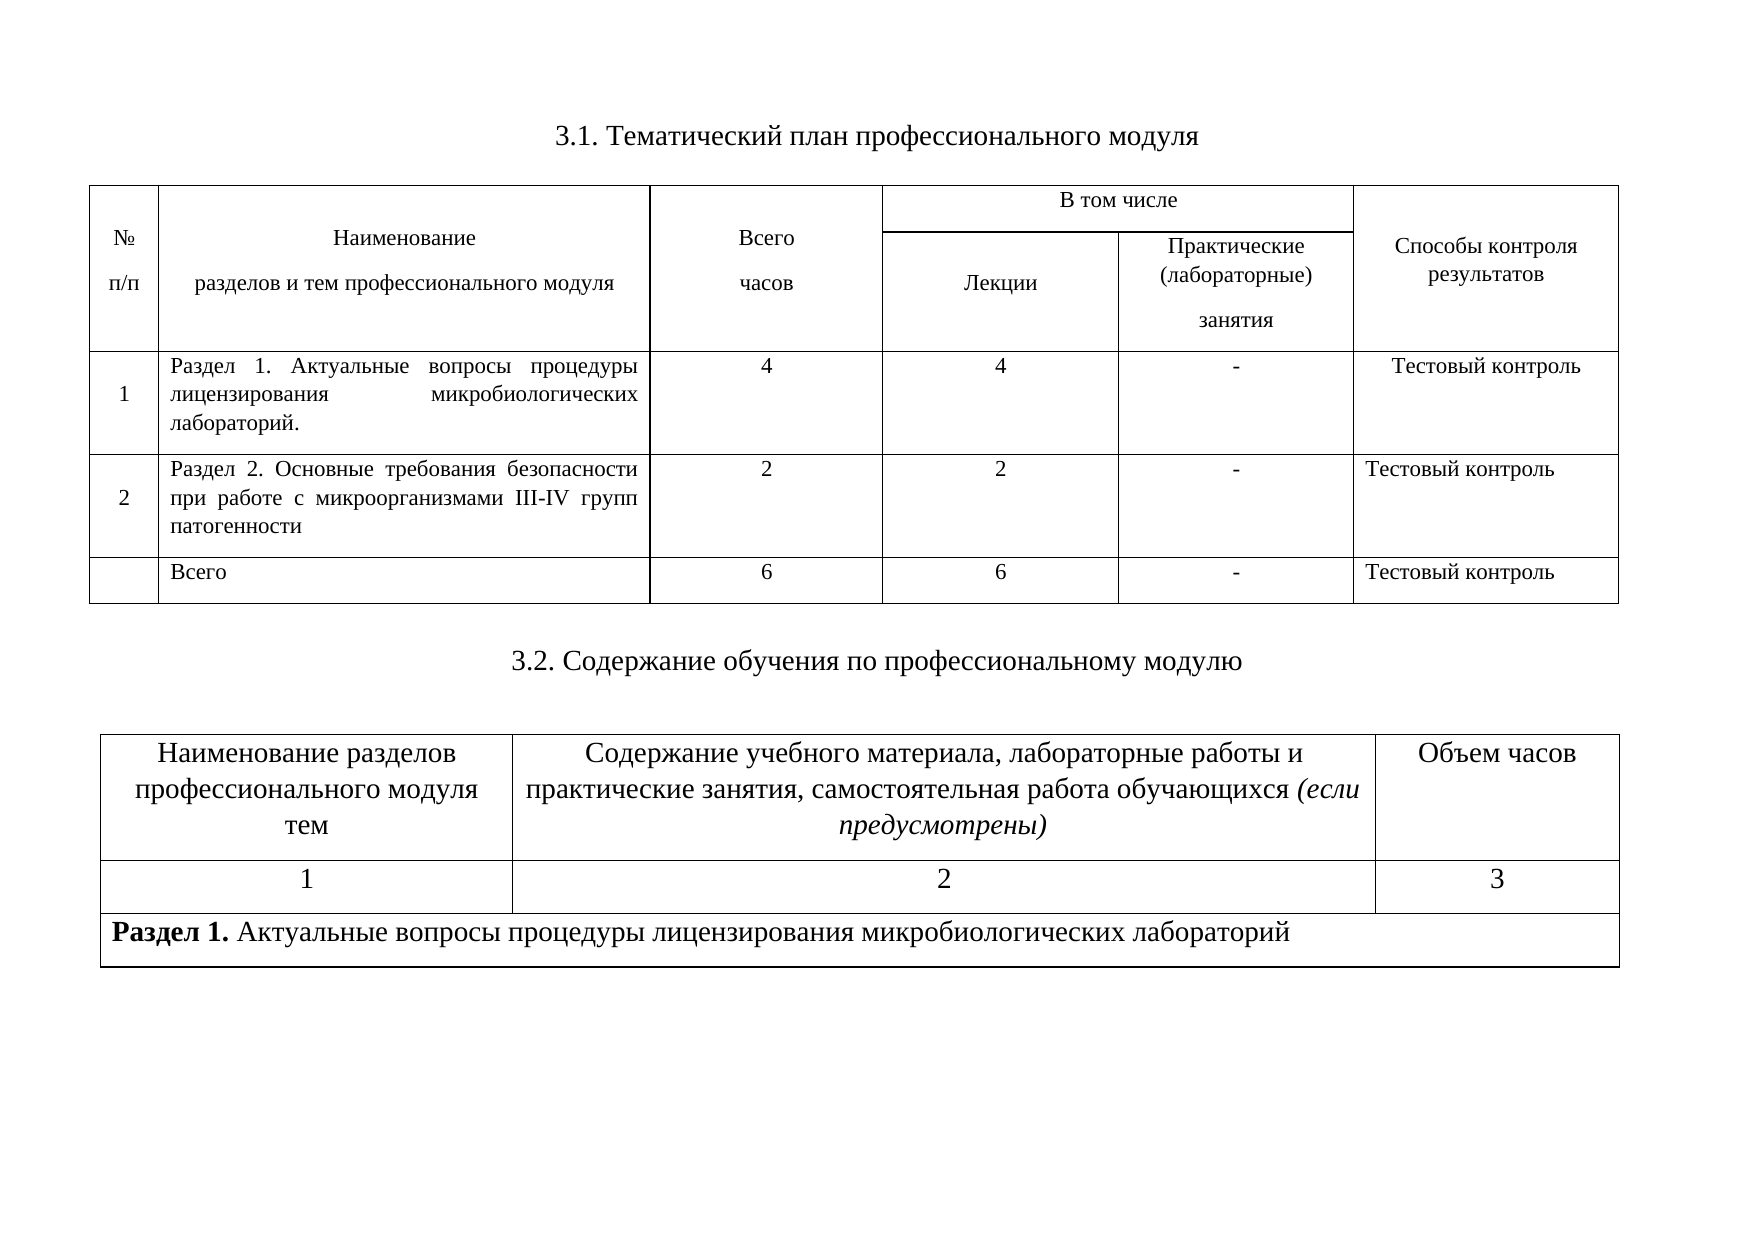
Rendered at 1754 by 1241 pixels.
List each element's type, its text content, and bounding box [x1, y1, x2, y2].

table_cell Тестовый контроль [1354, 558, 1618, 603]
table_cell Раздел 1. Актуальные вопросы процедуры лицензирования микробиологических лабораторий. [159, 352, 649, 454]
table_header В том числе [883, 186, 1353, 231]
table_cell [90, 558, 158, 603]
table_cell 3 [1376, 861, 1619, 913]
table_cell 2 [513, 861, 1375, 913]
table_cell Тестовый контроль [1354, 455, 1618, 557]
table_cell 1 [101, 861, 512, 913]
table_cell - [1119, 558, 1353, 603]
table_header Всего часов [651, 186, 882, 351]
table_cell - [1119, 352, 1353, 454]
table_header Содержание учебного материала, лабораторные работы и практические занятия, самостоятельная работа обучающихся (если предусмотрены) [513, 735, 1375, 860]
table_header Способы контроля результатов [1354, 186, 1618, 351]
table_header № п/п [90, 186, 158, 351]
subtitle 3.2. Содержание обучения по профессиональному модулю [89, 643, 1665, 676]
table_cell Раздел 1. Актуальные вопросы процедуры лицензирования микробиологических лабораторий [101, 914, 1619, 966]
table_cell Практические (лабораторные) занятия [1119, 233, 1353, 351]
table_cell Всего [159, 558, 649, 603]
table_cell 4 [651, 352, 882, 454]
table_cell Лекции [883, 233, 1118, 351]
table_header Объем часов [1376, 735, 1619, 860]
table_cell 6 [883, 558, 1118, 603]
table_header Наименование разделов и тем профессионального модуля [159, 186, 649, 351]
table_cell - [1119, 455, 1353, 557]
table_cell Раздел 2. Основные требования безопасности при работе с микроорганизмами III-IV групп патогенности [159, 455, 649, 557]
list 3.1. Тематический план профессионального модуля [89, 118, 1665, 152]
table_header Наименование разделов профессионального модуля тем [101, 735, 512, 860]
table_cell 6 [651, 558, 882, 603]
table_cell Тестовый контроль [1354, 352, 1618, 454]
table_cell 1 [90, 352, 158, 454]
table_cell 2 [651, 455, 882, 557]
table_cell 2 [883, 455, 1118, 557]
table_cell 2 [90, 455, 158, 557]
table_cell 4 [883, 352, 1118, 454]
